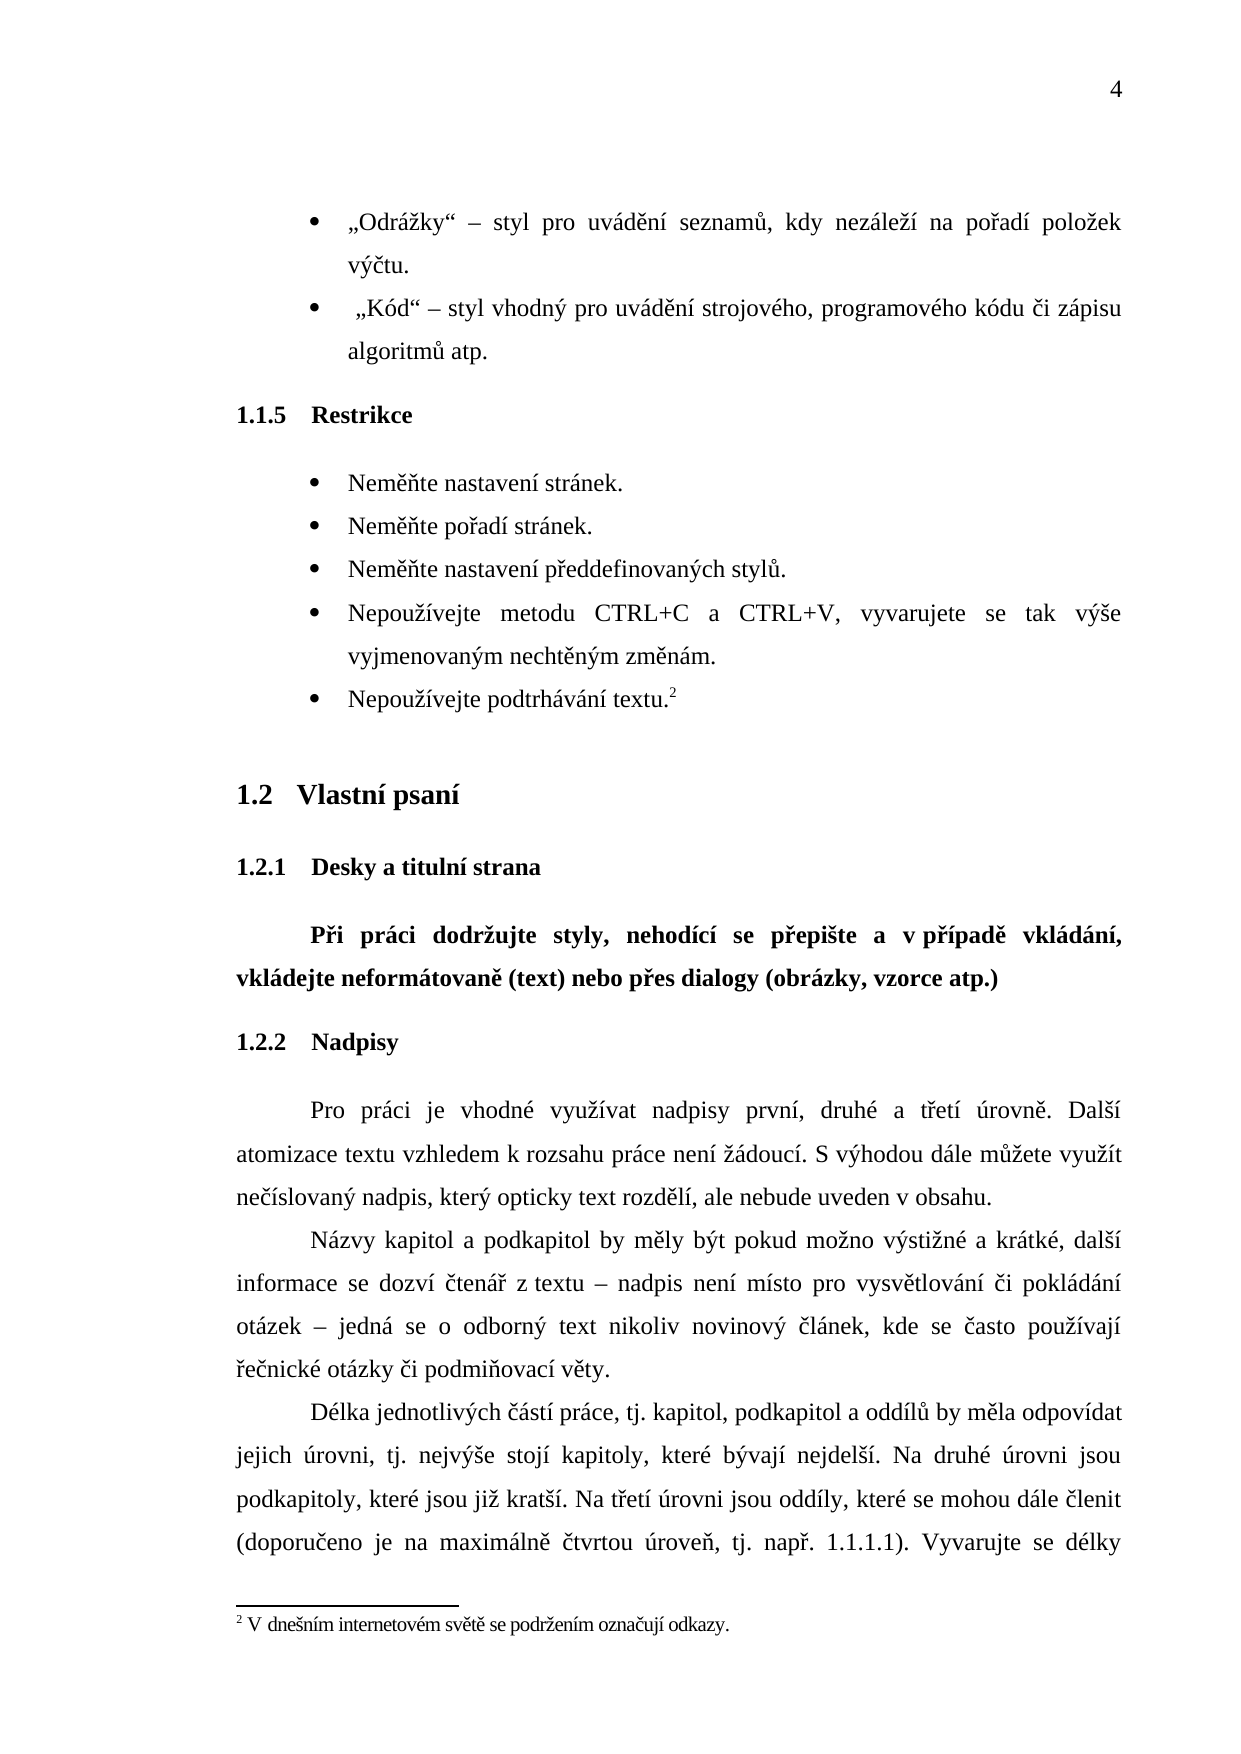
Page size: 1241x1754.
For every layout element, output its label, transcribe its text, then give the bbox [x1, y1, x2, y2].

text Pro práci je vhodné využívat nadpisy první, druhé a třetí úrovně. Další atomizace textu vzhledem k rozsahu práce není žádoucí. S výhodou dále můžete využít nečíslovaný nadpis, který opticky text rozdělí, ale nebude uveden v obsahu. [236, 1096, 1122, 1211]
text Nepoužívejte podtrhávání textu. [310, 684, 1122, 713]
text Neměňte nastavení stránek. [310, 468, 1122, 497]
text „Kód“ – styl vhodný pro uvádění strojového, programového kódu či zápisu algoritmů atp. [310, 293, 1122, 365]
text „Odrážky“ – styl pro uvádění seznamů, kdy nezáleží na pořadí položek výčtu. [310, 207, 1122, 279]
text Nepoužívejte metodu CTRL+C a CTRL+V, vyvarujete se tak výše vyjmenovaným nechtěným změnám. [310, 598, 1122, 669]
subtitle Desky a titulní strana [236, 852, 1122, 881]
subtitle Restrikce [236, 400, 1122, 429]
text Neměňte pořadí stránek. [310, 511, 1122, 540]
text Názvy kapitol a podkapitol by měly být pokud možno výstižné a krátké, další informace se dozví čtenář z textu – nadpis není místo pro vysvětlování či pokládání otázek – jedná se o odborný text nikoliv novinový článek, kde se často používají řečnické otázky či podmiňovací věty. [236, 1225, 1122, 1383]
text Neměňte nastavení předdefinovaných stylů. [310, 554, 1122, 583]
subtitle Vlastní psaní [236, 777, 1122, 811]
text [236, 1397, 1122, 1556]
subtitle Nadpisy [236, 1027, 1122, 1056]
text Při práci dodržujte styly, nehodící se přepište a v případě vkládání, vkládejte neformátovaně (text) nebo přes dialogy (obrázky, vzorce atp.) [236, 920, 1122, 992]
